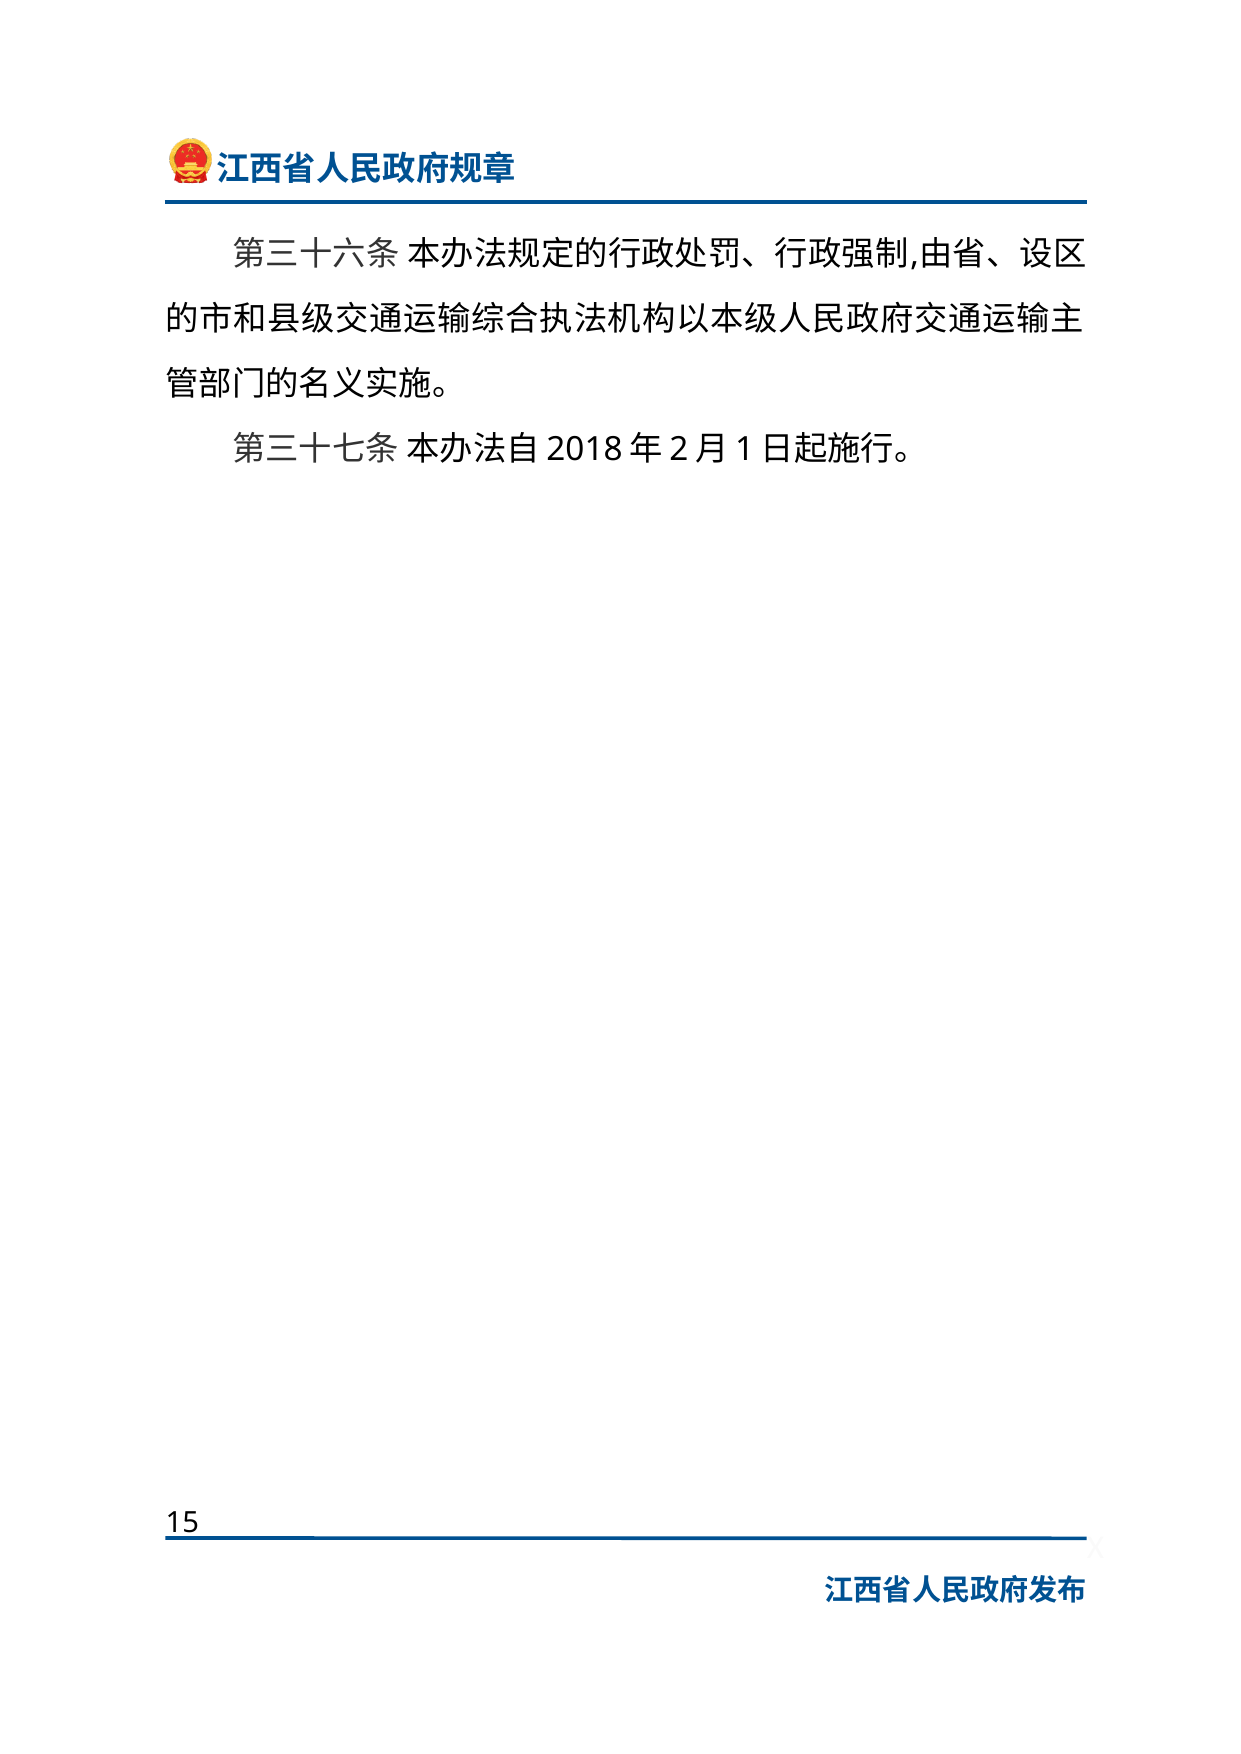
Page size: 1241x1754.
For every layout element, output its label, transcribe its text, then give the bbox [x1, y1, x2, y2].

picture [165, 136, 216, 187]
text 第三十六条 本办法规定的行政处罚、行政强制,由省、设区的市和县级交通运输综合执法机构以本级人民政府交通运输主管部门的名义实施。 [165, 219, 1087, 414]
text 第三十七条 本办法自2018年2月1日起施行。 [165, 414, 1087, 479]
